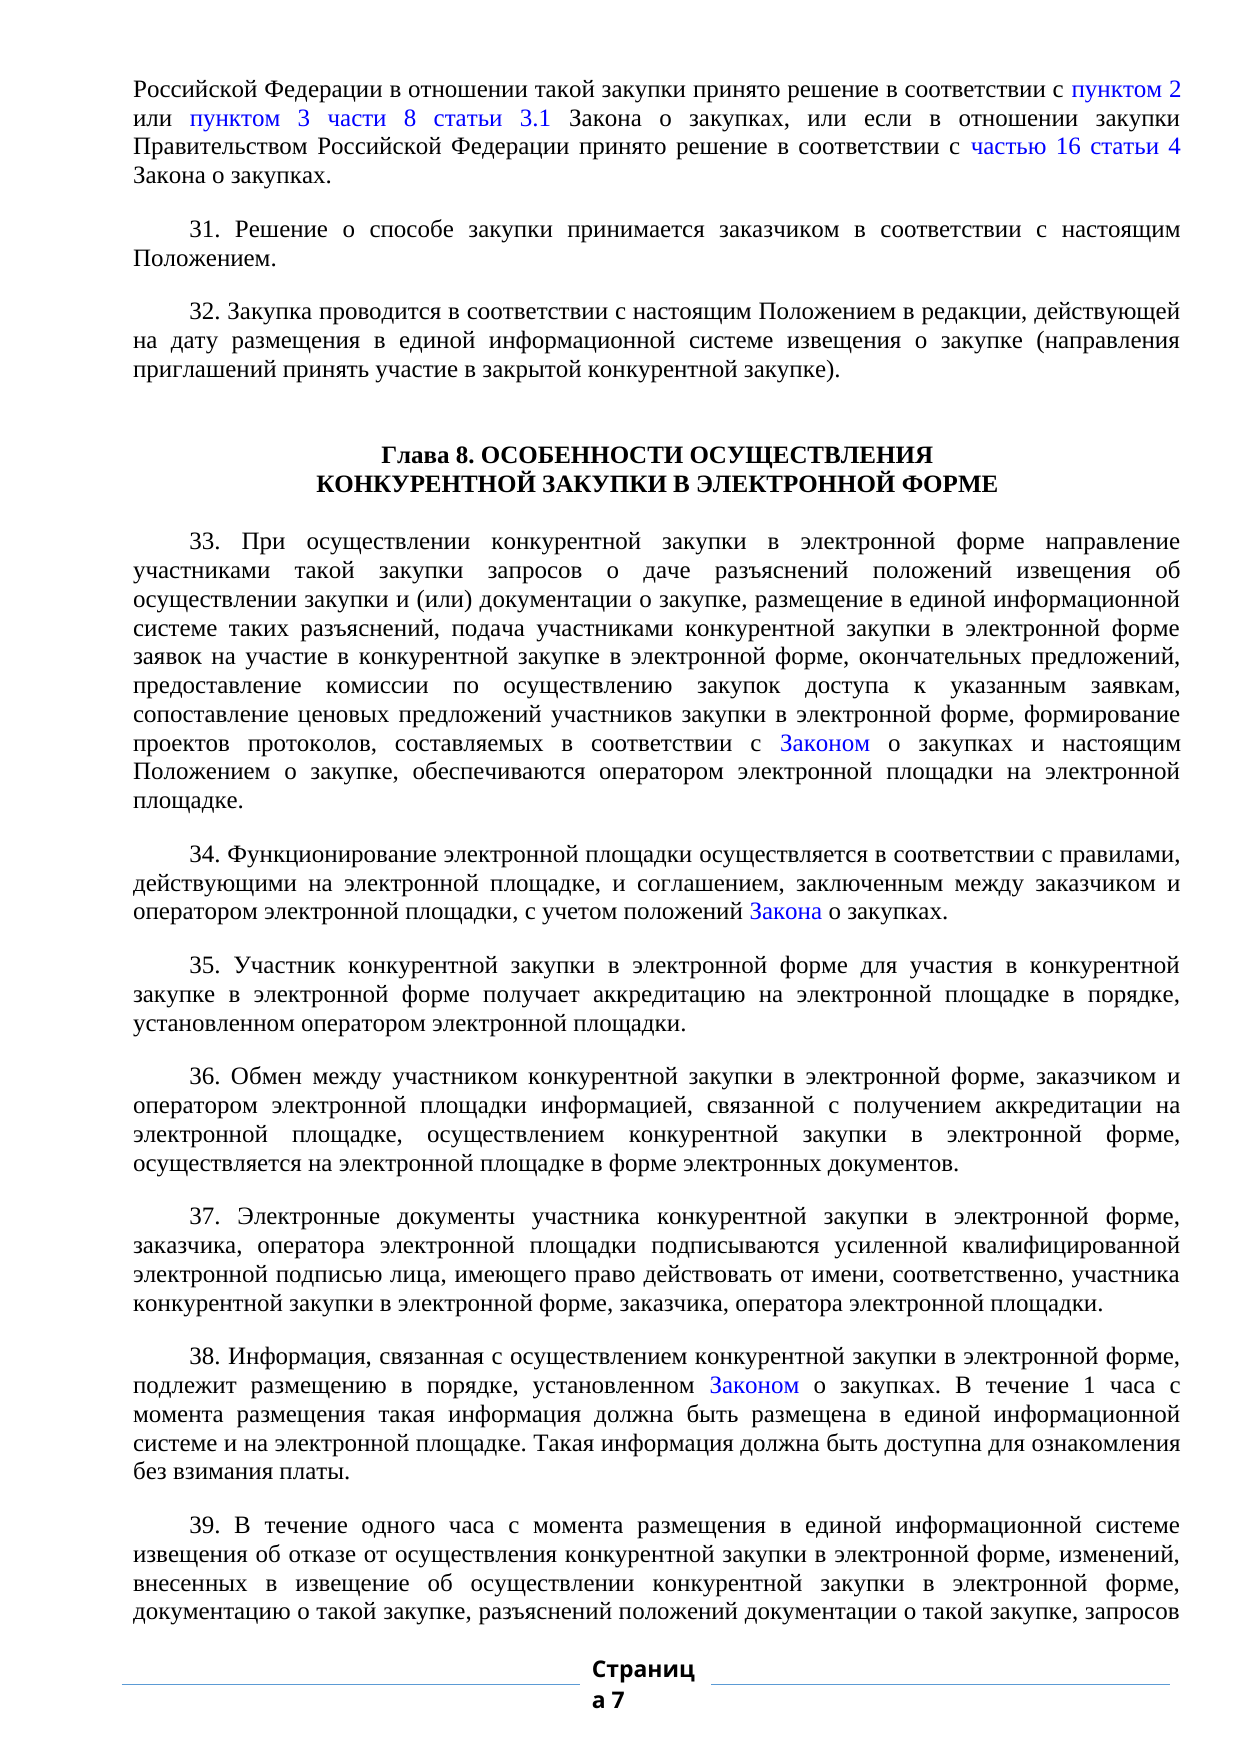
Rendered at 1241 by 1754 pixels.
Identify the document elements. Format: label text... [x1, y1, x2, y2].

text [133, 74, 1181, 189]
title Глава 8. ОСОБЕННОСТИ ОСУЩЕСТВЛЕНИЯ [133, 440, 1181, 469]
text 37. Электронные документы участника конкурентной закупки в электронной форме, заказчика, оператора электронной площадки подписываются усиленной квалифицированной электронной подписью лица, имеющего право действовать от имени, соответственно, участника конкурентной закупки в электронной форме, заказчика, оператора электронной площадки. [133, 1201, 1181, 1316]
text 35. Участник конкурентной закупки в электронной форме для участия в конкурентной закупке в электронной форме получает аккредитацию на электронной площадке в порядке, установленном оператором электронной площадки. [133, 950, 1181, 1036]
text 33. При осуществлении конкурентной закупки в электронной форме направление участниками такой закупки запросов о даче разъяснений положений извещения об осуществлении закупки и (или) документации о закупке, размещение в единой информационной системе таких разъяснений, подача участниками конкурентной закупки в электронной форме заявок на участие в конкурентной закупке в электронной форме, окончательных предложений, предоставление комиссии по осуществлению закупок доступа к указанным заявкам, сопоставление ценовых предложений участников закупки в электронной форме, формирование проектов протоколов, составляемых в соответствии с Законом о закупках и настоящим Положением о закупке, обеспечиваются оператором электронной площадки на электронной площадке. [133, 526, 1181, 814]
text 34. Функционирование электронной площадки осуществляется в соответствии с правилами, действующими на электронной площадке, и соглашением, заключенным между заказчиком и оператором электронной площадки, с учетом положений Закона о закупках. [133, 839, 1181, 925]
title КОНКУРЕНТНОЙ ЗАКУПКИ В ЭЛЕКТРОННОЙ ФОРМЕ [133, 469, 1181, 498]
text 31. Решение о способе закупки принимается заказчиком в соответствии с настоящим Положением. [133, 214, 1181, 271]
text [133, 1510, 1181, 1625]
text 32. Закупка проводится в соответствии с настоящим Положением в редакции, действующей на дату размещения в единой информационной системе извещения о закупке (направления приглашений принять участие в закрытой конкурентной закупке). [133, 296, 1181, 383]
text 36. Обмен между участником конкурентной закупки в электронной форме, заказчиком и оператором электронной площадки информацией, связанной с получением аккредитации на электронной площадке, осуществлением конкурентной закупки в электронной форме, осуществляется на электронной площадке в форме электронных документов. [133, 1061, 1181, 1176]
text 38. Информация, связанная с осуществлением конкурентной закупки в электронной форме, подлежит размещению в порядке, установленном Законом о закупках. В течение 1 часа с момента размещения такая информация должна быть размещена в единой информационной системе и на электронной площадке. Такая информация должна быть доступна для ознакомления без взимания платы. [133, 1341, 1181, 1485]
